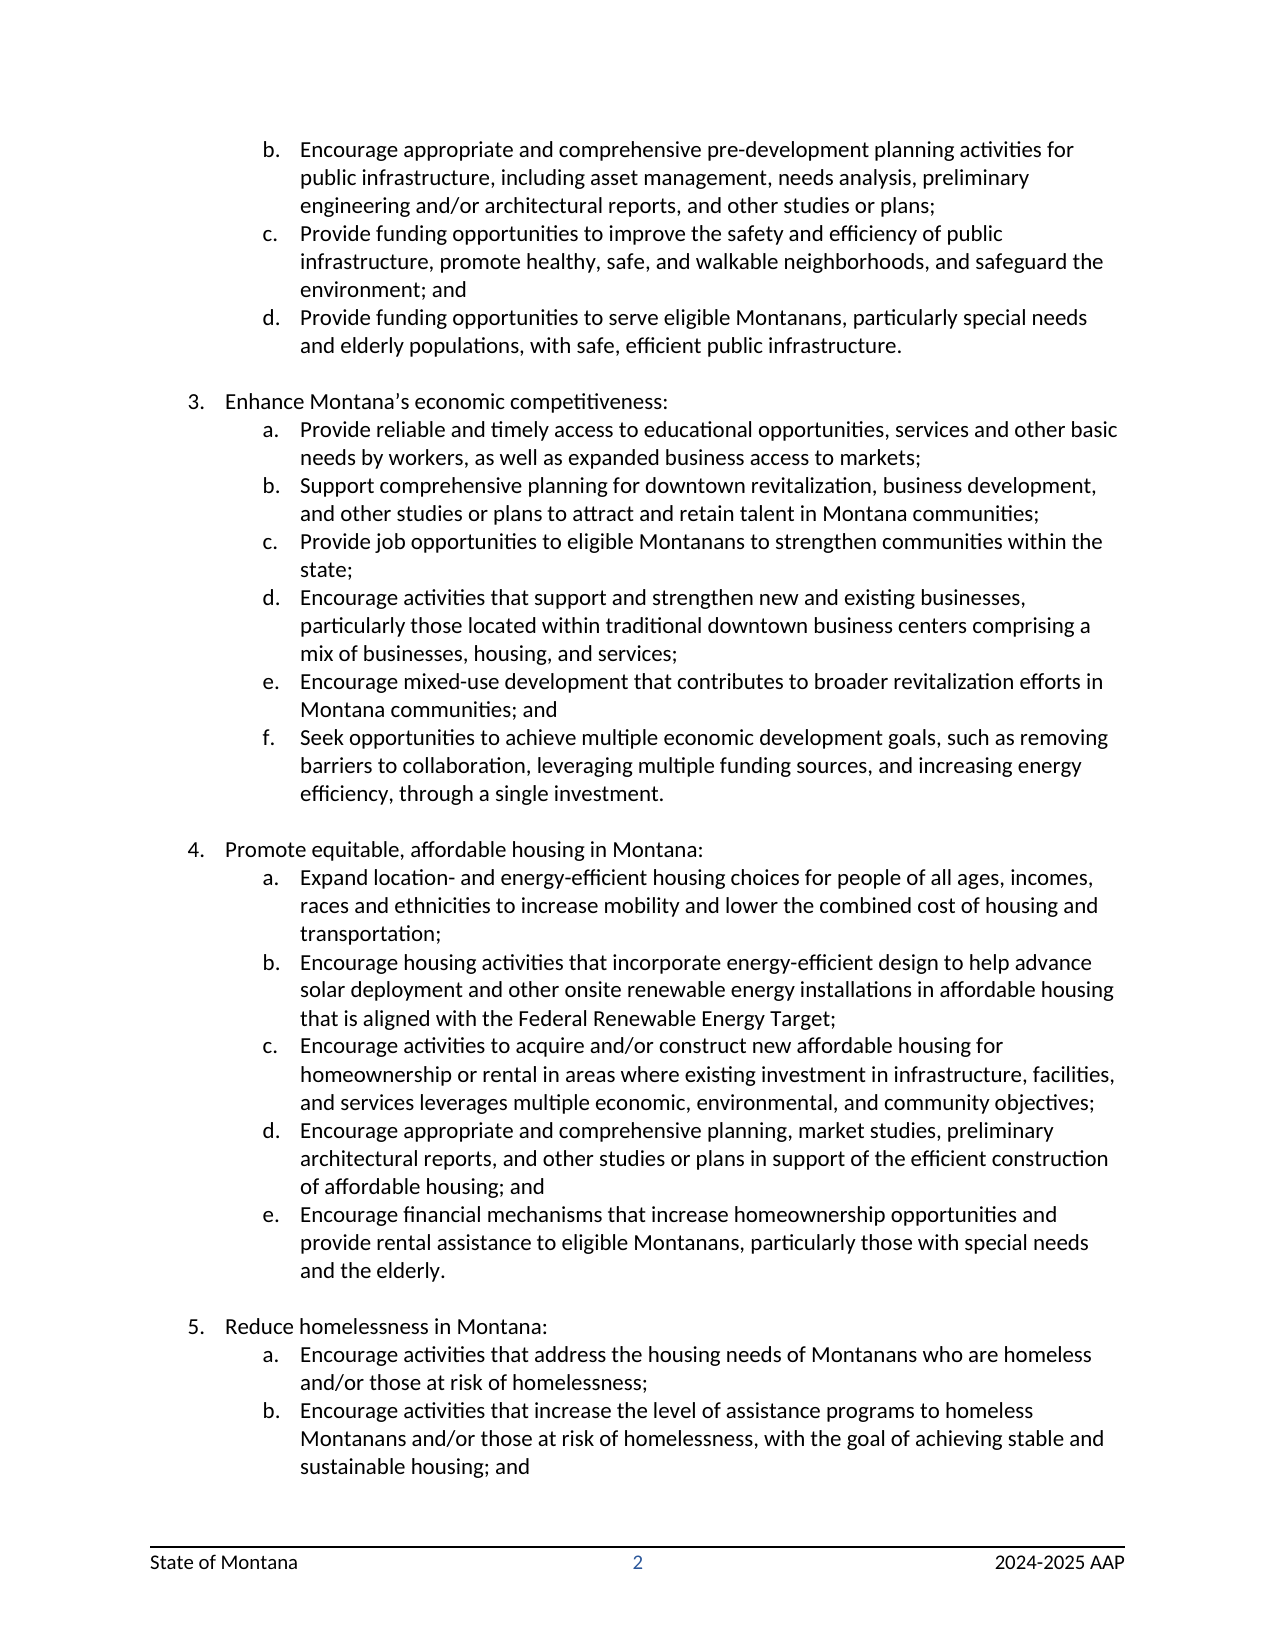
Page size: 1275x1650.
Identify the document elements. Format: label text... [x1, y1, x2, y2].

list Enhance Montana’s economic competitiveness: [187, 387, 1125, 415]
list Encourage appropriate and comprehensive planning, market studies, preliminary architectural reports, and other studies or plans in support of the efficient construction of affordable housing; and [262, 1116, 1125, 1200]
list Seek opportunities to achieve multiple economic development goals, such as removing barriers to collaboration, leveraging multiple funding sources, and increasing energy efficiency, through a single investment. [262, 723, 1125, 807]
list Encourage appropriate and comprehensive pre-development planning activities for public infrastructure, including asset management, needs analysis, preliminary engineering and/or architectural reports, and other studies or plans; [262, 135, 1125, 219]
list Provide reliable and timely access to educational opportunities, services and other basic needs by workers, as well as expanded business access to markets; [262, 415, 1125, 471]
list Encourage financial mechanisms that increase homeownership opportunities and provide rental assistance to eligible Montanans, particularly those with special needs and the elderly. [262, 1200, 1125, 1284]
list Encourage housing activities that incorporate energy-efficient design to help advance solar deployment and other onsite renewable energy installations in affordable housing that is aligned with the Federal Renewable Energy Target; [262, 948, 1125, 1032]
list Support comprehensive planning for downtown revitalization, business development, and other studies or plans to attract and retain talent in Montana communities; [262, 471, 1125, 527]
list Expand location- and energy-efficient housing choices for people of all ages, incomes, races and ethnicities to increase mobility and lower the combined cost of housing and transportation; [262, 863, 1125, 948]
list Provide job opportunities to eligible Montanans to strengthen communities within the state; [262, 527, 1125, 583]
list Encourage activities that increase the level of assistance programs to homeless Montanans and/or those at risk of homelessness, with the goal of achieving stable and sustainable housing; and [262, 1396, 1125, 1480]
list Provide funding opportunities to serve eligible Montanans, particularly special needs and elderly populations, with safe, efficient public infrastructure. [262, 303, 1125, 359]
list Encourage mixed-use development that contributes to broader revitalization efforts in Montana communities; and [262, 667, 1125, 723]
list Encourage activities that address the housing needs of Montanans who are homeless and/or those at risk of homelessness; [262, 1340, 1125, 1396]
list Reduce homelessness in Montana: [187, 1312, 1125, 1340]
list Encourage activities that support and strengthen new and existing businesses, particularly those located within traditional downtown business centers comprising a mix of businesses, housing, and services; [262, 583, 1125, 667]
list Promote equitable, affordable housing in Montana: [187, 836, 1125, 863]
list Encourage activities to acquire and/or construct new affordable housing for homeownership or rental in areas where existing investment in infrastructure, facilities, and services leverages multiple economic, environmental, and community objectives; [262, 1032, 1125, 1116]
list Provide funding opportunities to improve the safety and efficiency of public infrastructure, promote healthy, safe, and walkable neighborhoods, and safeguard the environment; and [262, 219, 1125, 303]
